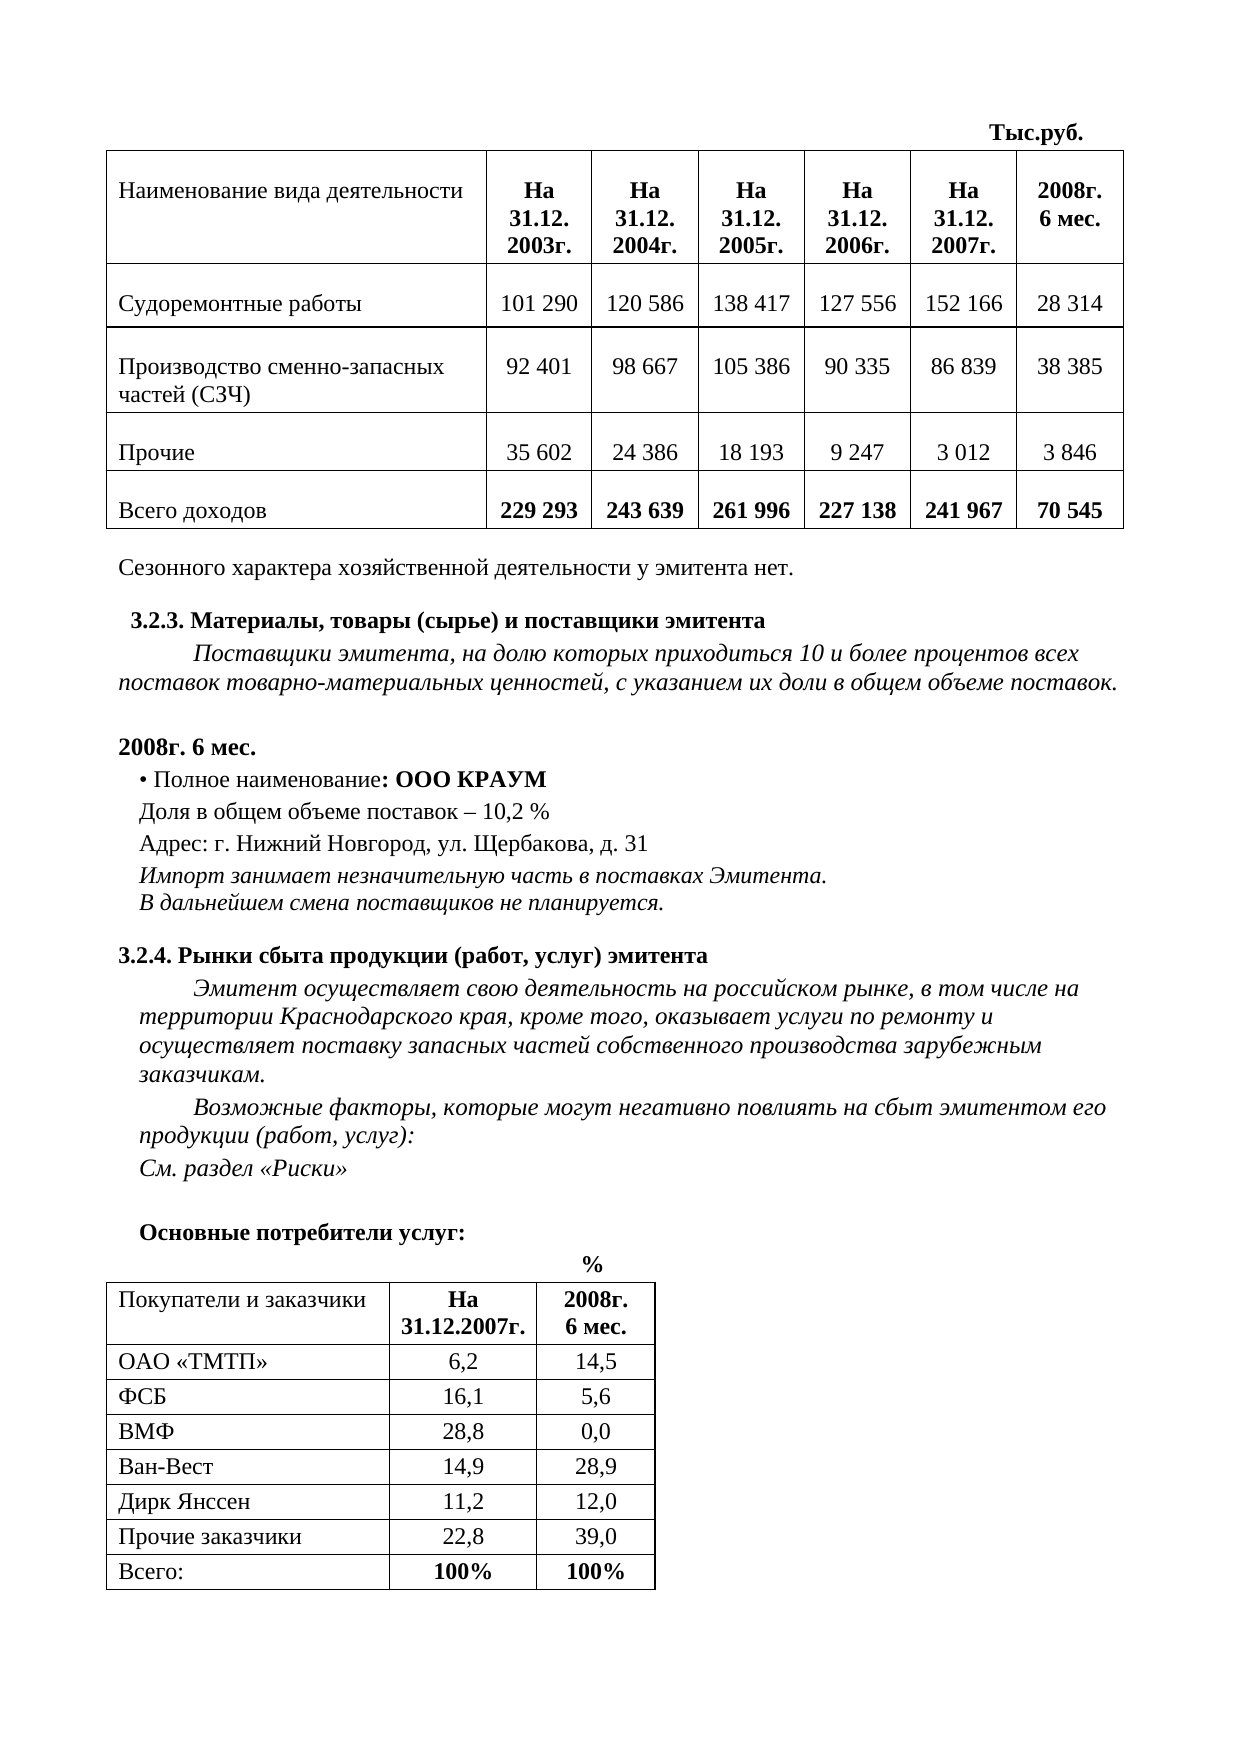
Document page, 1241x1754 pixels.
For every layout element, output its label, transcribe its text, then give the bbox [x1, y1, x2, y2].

table_cell ОАО «ТМТП» [107, 1345, 389, 1379]
text См. раздел «Риски» [139, 1153, 1152, 1182]
text Эмитент осуществляет свою деятельность на российском рынке, в том числе на территории Краснодарского края, кроме того, оказывает услуги по ремонту и осуществляет поставку запасных частей собственного производства зарубежным заказчикам. [139, 973, 1152, 1088]
table_header На 31.12. 2004г. [592, 151, 698, 263]
text • Полное наименование: ООО КРАУМ [139, 765, 1152, 793]
table_cell Дирк Янссен [107, 1485, 389, 1519]
text 2008г. 6 мес. [118, 732, 1152, 761]
table_cell 22,8 [390, 1520, 536, 1553]
table_cell 101 290 [487, 264, 591, 326]
table_cell 100% [390, 1555, 536, 1588]
table_header Покупатели и заказчики [107, 1283, 389, 1344]
table_cell 24 386 [592, 413, 698, 469]
text 3.2.4. Рынки сбыта продукции (работ, услуг) эмитента [118, 941, 1152, 968]
table_cell 39,0 [537, 1520, 654, 1553]
table_cell 16,1 [390, 1380, 536, 1414]
table_cell Ван-Вест [107, 1450, 389, 1484]
table_cell Судоремонтные работы [107, 264, 486, 326]
table_header На 31.12.2007г. [390, 1283, 536, 1344]
table_cell 3 846 [1017, 413, 1123, 469]
table_cell 86 839 [911, 328, 1016, 412]
table_cell ВМФ [107, 1415, 389, 1449]
table_cell 28,9 [537, 1450, 654, 1484]
text Доля в общем объеме поставок – 10,2 % [139, 797, 1152, 825]
text 3.2.3. Материалы, товары (сырье) и поставщики эмитента [118, 606, 1152, 634]
table_cell 14,9 [390, 1450, 536, 1484]
table_header На 31.12. 2006г. [805, 151, 910, 263]
table_header На 31.12. 2003г. [487, 151, 591, 263]
table_cell 12,0 [537, 1485, 654, 1519]
table_header 2008г. 6 мес. [537, 1283, 654, 1344]
table_cell 0,0 [537, 1415, 654, 1449]
table_cell 229 293 [487, 471, 591, 527]
table_cell ФСБ [107, 1380, 389, 1414]
text % [139, 1250, 1152, 1277]
table_cell 241 967 [911, 471, 1016, 527]
table_cell 28,8 [390, 1415, 536, 1449]
table_header Наименование вида деятельности [107, 151, 486, 263]
table_cell 35 602 [487, 413, 591, 469]
table_cell 9 247 [805, 413, 910, 469]
table_cell 90 335 [805, 328, 910, 412]
table_cell 92 401 [487, 328, 591, 412]
table_cell Производство сменно-запасных частей (СЗЧ) [107, 328, 486, 412]
text Адрес: г. Нижний Новгород, ул. Щербакова, д. 31 [139, 829, 1152, 856]
table_cell 98 667 [592, 328, 698, 412]
table_cell 105 386 [699, 328, 804, 412]
table_cell 100% [537, 1555, 654, 1588]
table_cell Всего: [107, 1555, 389, 1588]
table_header На 31.12. 2007г. [911, 151, 1016, 263]
table_cell 38 385 [1017, 328, 1123, 412]
table_cell 152 166 [911, 264, 1016, 326]
text Сезонного характера хозяйственной деятельности у эмитента нет. [118, 553, 1152, 581]
text Возможные факторы, которые могут негативно повлиять на сбыт эмитентом его продукции (работ, услуг): [139, 1092, 1152, 1149]
text Основные потребители услуг: [139, 1218, 1152, 1246]
table_cell 5,6 [537, 1380, 654, 1414]
table_cell 3 012 [911, 413, 1016, 469]
table_cell 120 586 [592, 264, 698, 326]
table_cell Прочие [107, 413, 486, 469]
text Поставщики эмитента, на долю которых приходиться 10 и более процентов всех поставок товарно-материальных ценностей, с указанием их доли в общем объеме поставок. [118, 638, 1152, 695]
table_cell 11,2 [390, 1485, 536, 1519]
table_header На 31.12. 2005г. [699, 151, 804, 263]
table_cell 18 193 [699, 413, 804, 469]
table_cell Прочие заказчики [107, 1520, 389, 1553]
table_header 2008г. 6 мес. [1017, 151, 1123, 263]
text Импорт занимает незначительную часть в поставках Эмитента. В дальнейшем смена поставщиков не планируется. [139, 861, 1152, 916]
text Тыс.руб. [118, 118, 1152, 146]
table_cell 14,5 [537, 1345, 654, 1379]
table_cell 6,2 [390, 1345, 536, 1379]
table_cell 227 138 [805, 471, 910, 527]
table_cell 127 556 [805, 264, 910, 326]
table_cell Всего доходов [107, 471, 486, 527]
table_cell 261 996 [699, 471, 804, 527]
table_cell 28 314 [1017, 264, 1123, 326]
table_cell 138 417 [699, 264, 804, 326]
table_cell 70 545 [1017, 471, 1123, 527]
table_cell 243 639 [592, 471, 698, 527]
